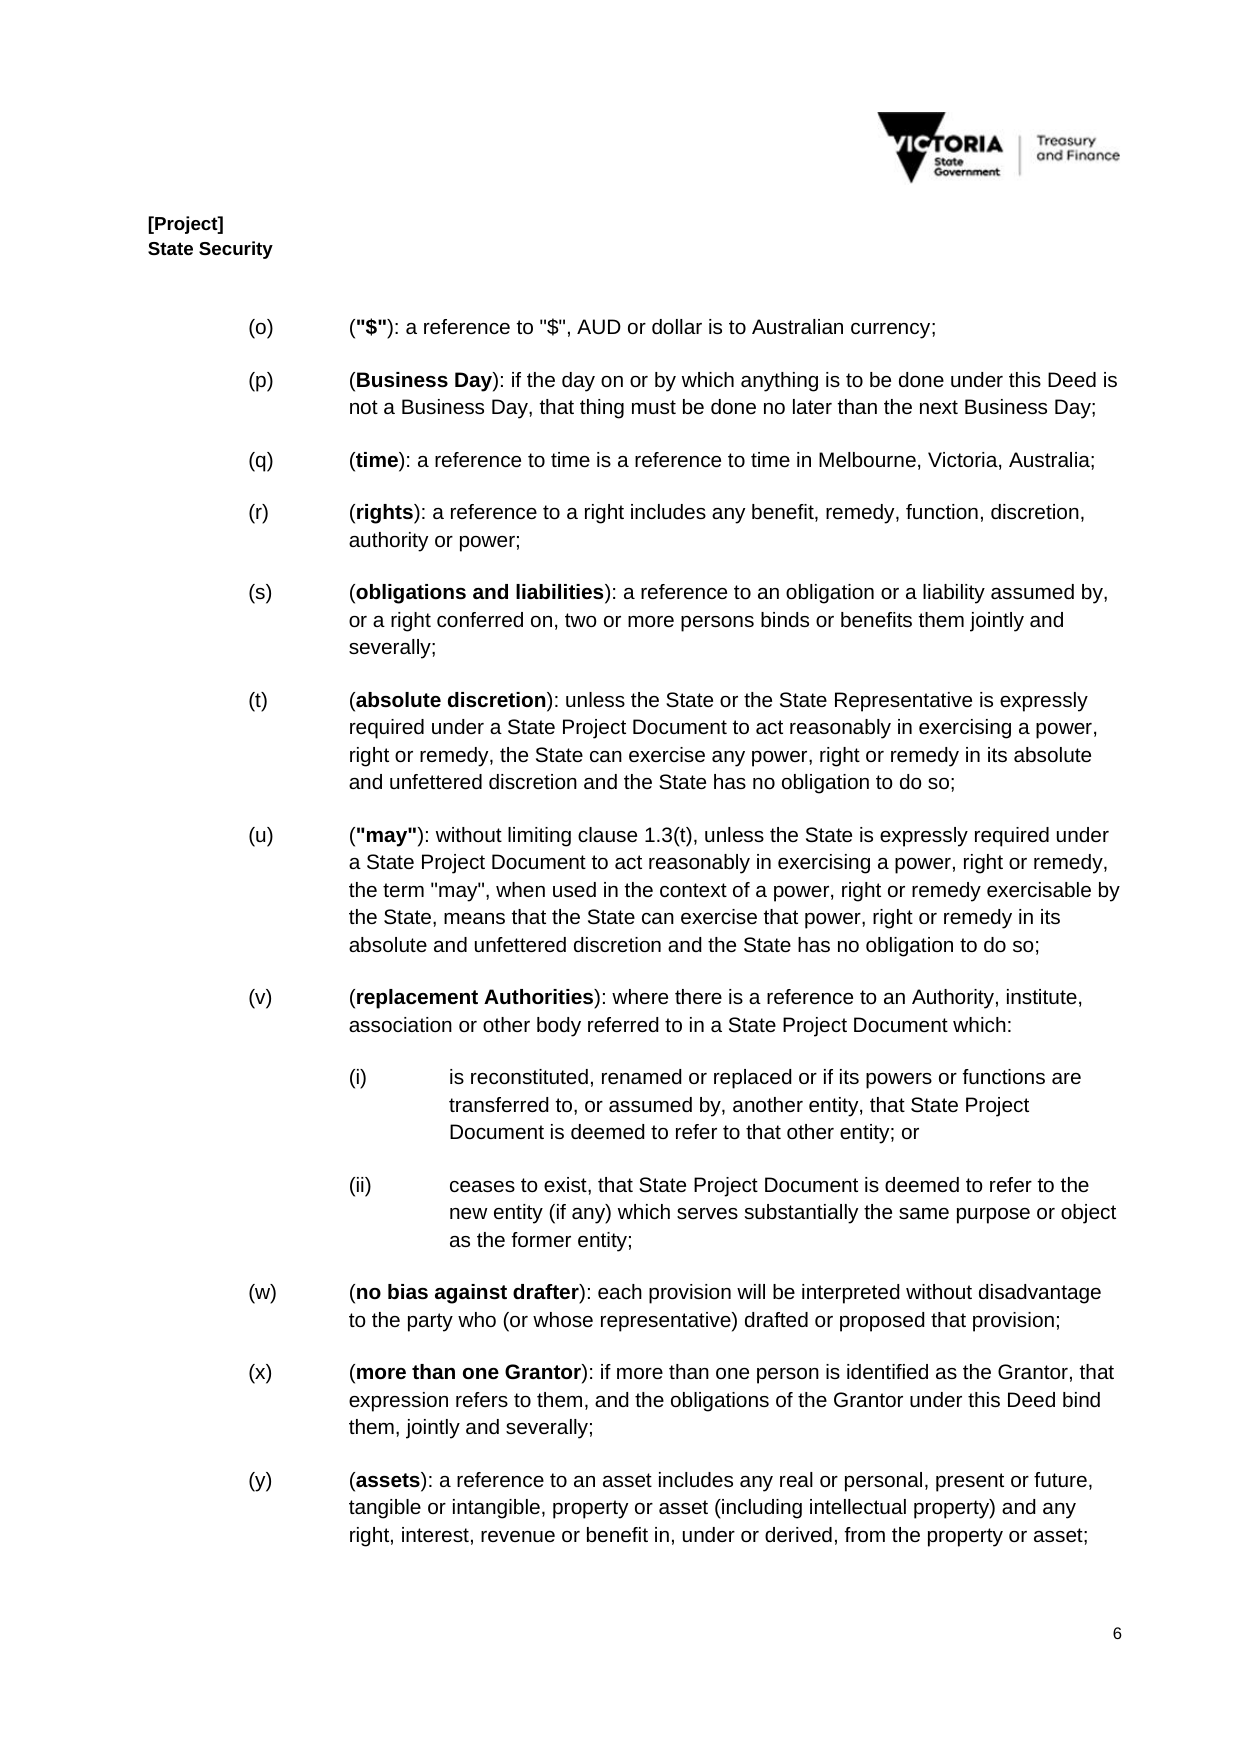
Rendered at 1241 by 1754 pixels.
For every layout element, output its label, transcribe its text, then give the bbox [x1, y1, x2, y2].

subtitle (obligations and liabilities): a reference to an obligation or a liability assumed by, or a right conferred on, two or more persons binds or benefits them jointly and severally; [248, 580, 1122, 659]
subtitle (assets): a reference to an asset includes any real or personal, present or future, tangible or intangible, property or asset (including intellectual property) and any right, interest, revenue or benefit in, under or derived, from the property or asset; [248, 1468, 1122, 1547]
subtitle (more than one Grantor): if more than one person is identified as the Grantor, that expression refers to them, and the obligations of the Grantor under this Deed bind them, jointly and severally; [248, 1360, 1122, 1439]
picture [877, 112, 1121, 185]
subtitle is reconstituted, renamed or replaced or if its powers or functions are transferred to, or assumed by, another entity, that State Project Document is deemed to refer to that other entity; or [348, 1065, 1122, 1144]
subtitle ceases to exist, that State Project Document is deemed to refer to the new entity (if any) which serves substantially the same purpose or object as the former entity; [348, 1173, 1122, 1252]
subtitle (rights): a reference to a right includes any benefit, remedy, function, discretion, authority or power; [248, 500, 1122, 552]
subtitle ("$"): a reference to "$", AUD or dollar is to Australian currency; [248, 315, 1122, 339]
subtitle (absolute discretion): unless the State or the State Representative is expressly required under a State Project Document to act reasonably in exercising a power, right or remedy, the State can exercise any power, right or remedy in its absolute and unfettered discretion and the State has no obligation to do so; [248, 688, 1122, 794]
subtitle (no bias against drafter): each provision will be interpreted without disadvantage to the party who (or whose representative) drafted or proposed that provision; [248, 1280, 1122, 1332]
subtitle (time): a reference to time is a reference to time in Melbourne, Victoria, Australia; [248, 448, 1122, 472]
subtitle ("may"): without limiting clause 1.3(t), unless the State is expressly required under a State Project Document to act reasonably in exercising a power, right or remedy, the term "may", when used in the context of a power, right or remedy exercisable by the State, means that the State can exercise that power, right or remedy in its absolute and unfettered discretion and the State has no obligation to do so; [248, 823, 1122, 957]
subtitle (Business Day): if the day on or by which anything is to be done under this Deed is not a Business Day, that thing must be done no later than the next Business Day; [248, 368, 1122, 419]
subtitle (replacement Authorities): where there is a reference to an Authority, institute, association or other body referred to in a State Project Document which: [248, 985, 1122, 1037]
